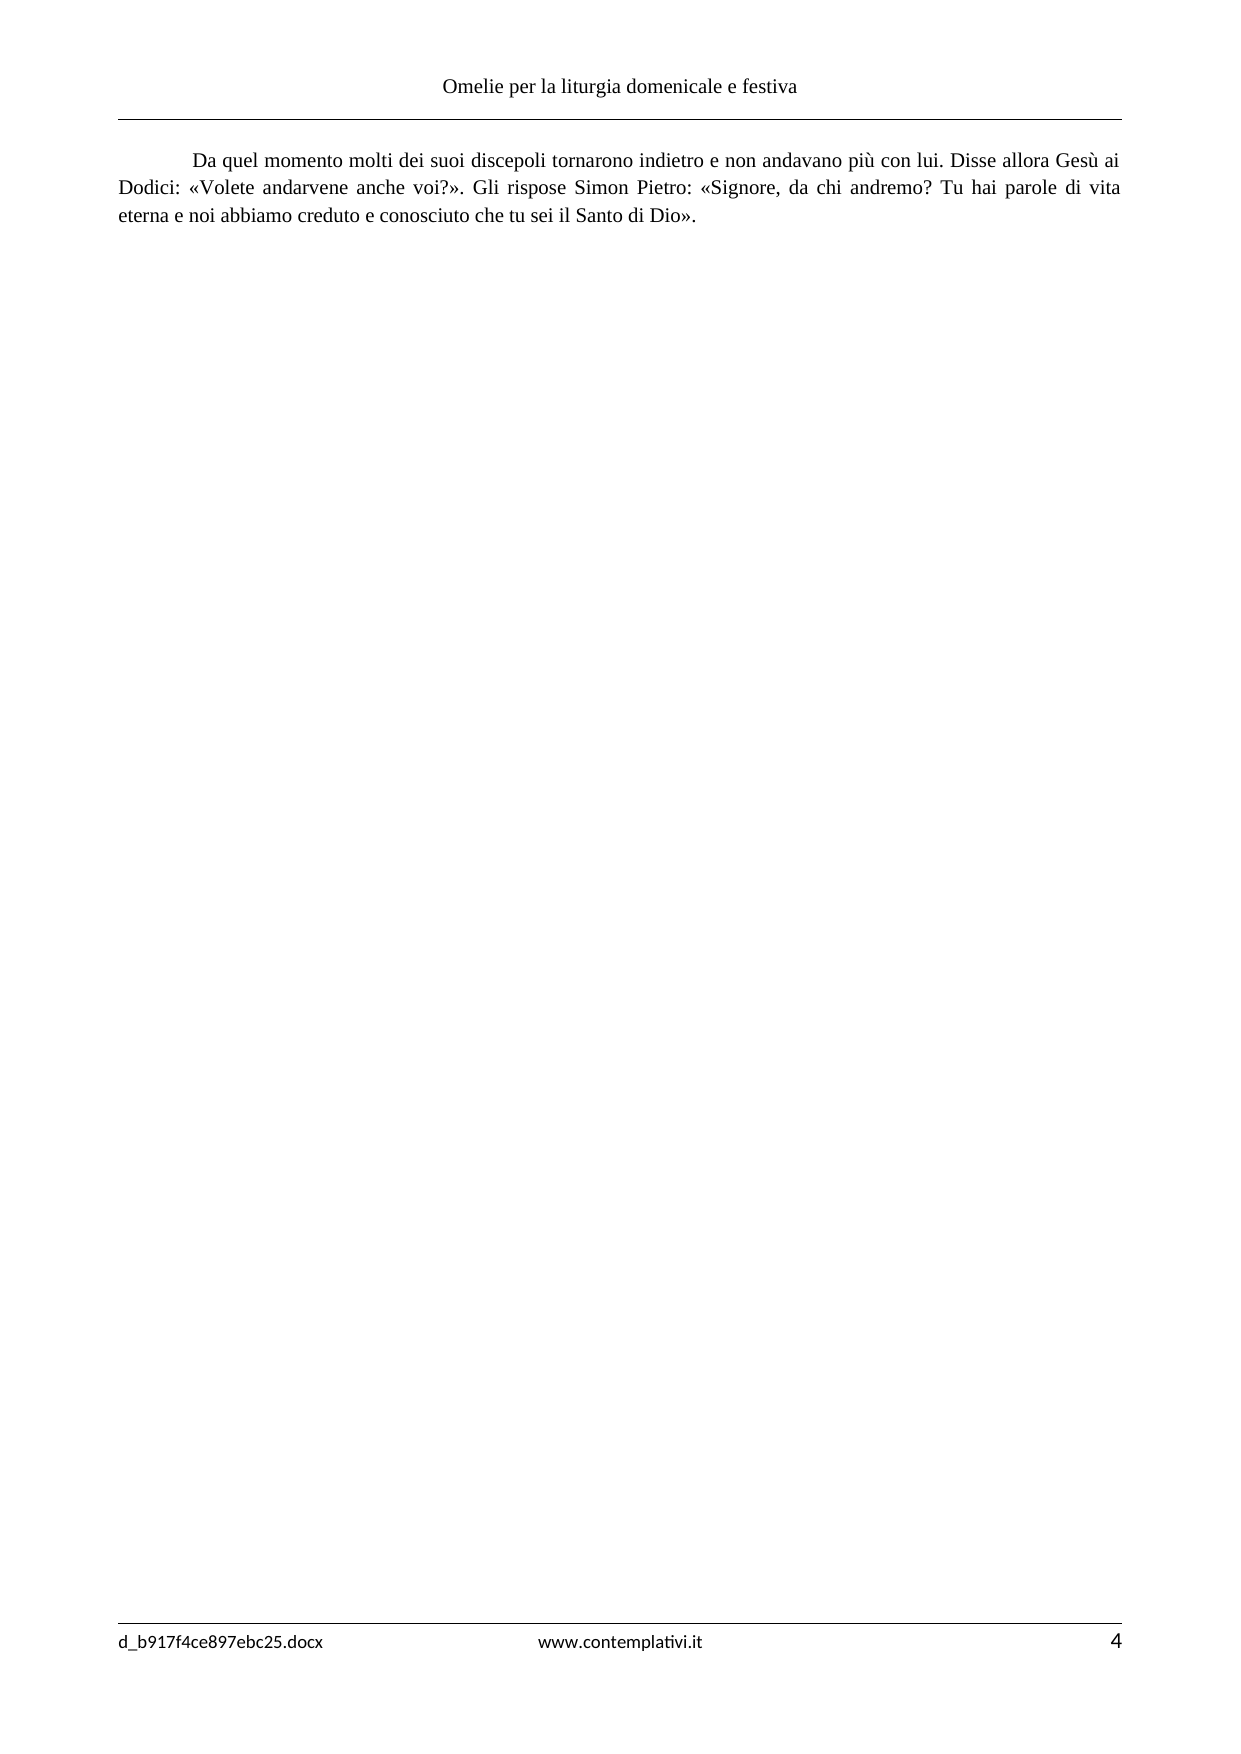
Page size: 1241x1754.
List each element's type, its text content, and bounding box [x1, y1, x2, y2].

text Da quel momento molti dei suoi discepoli tornarono indietro e non andavano più con lui. Disse allora Gesù ai Dodici: «Volete andarvene anche voi?». Gli rispose Simon Pietro: «Signore, da chi andremo? Tu hai parole di vita eterna e noi abbiamo creduto e conosciuto che tu sei il Santo di Dio». [118, 148, 1122, 227]
